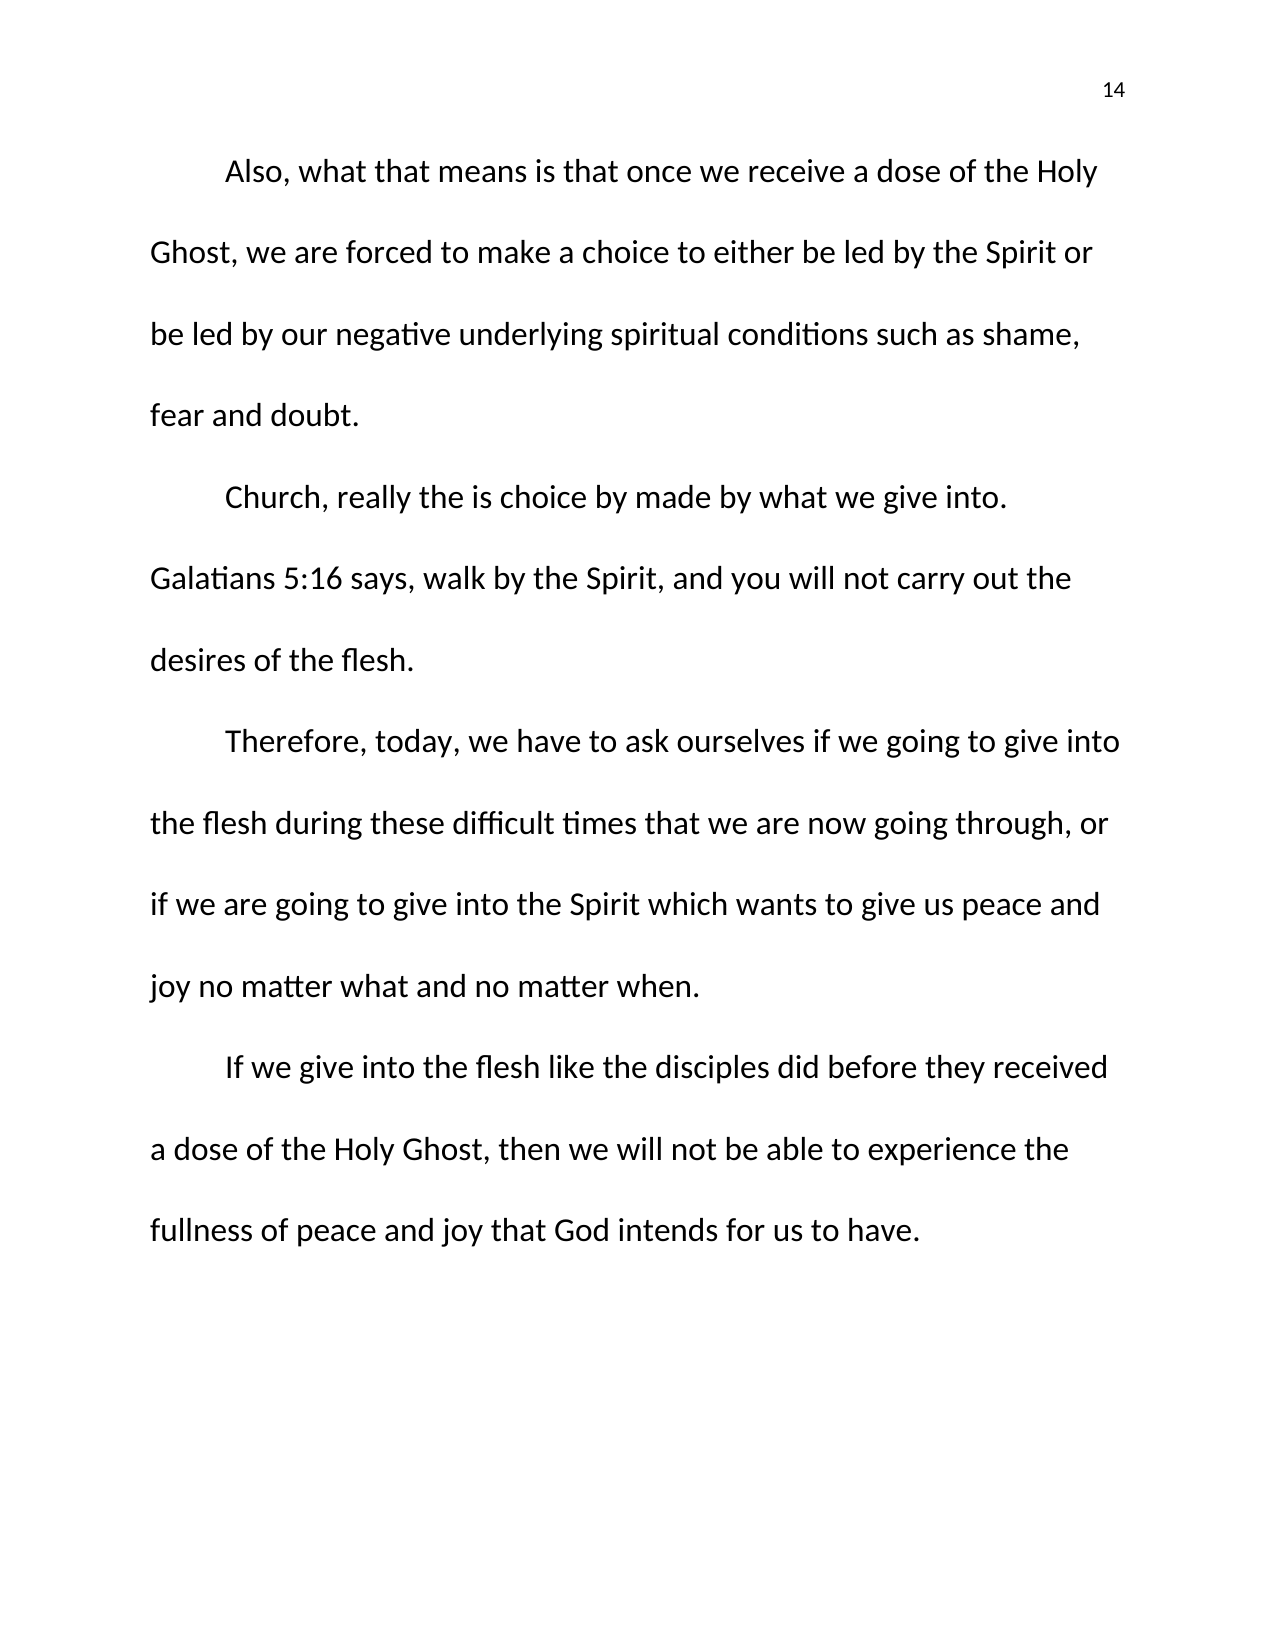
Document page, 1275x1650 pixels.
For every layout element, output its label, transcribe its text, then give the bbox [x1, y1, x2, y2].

text If we give into the flesh like the disciples did before they received a dose of the Holy Ghost, then we will not be able to experience the fullness of peace and joy that God intends for us to have. [150, 1046, 1125, 1250]
text Church, really the is choice by made by what we give into. Galatians 5:16 says, walk by the Spirit, and you will not carry out the desires of the flesh. [150, 476, 1125, 679]
text Therefore, today, we have to ask ourselves if we going to give into the flesh during these difficult times that we are now going through, or if we are going to give into the Spirit which wants to give us peace and joy no matter what and no matter when. [150, 720, 1125, 1005]
text Also, what that means is that once we receive a dose of the Holy Ghost, we are forced to make a choice to either be led by the Spirit or be led by our negative underlying spiritual conditions such as shame, fear and doubt. [150, 150, 1125, 435]
